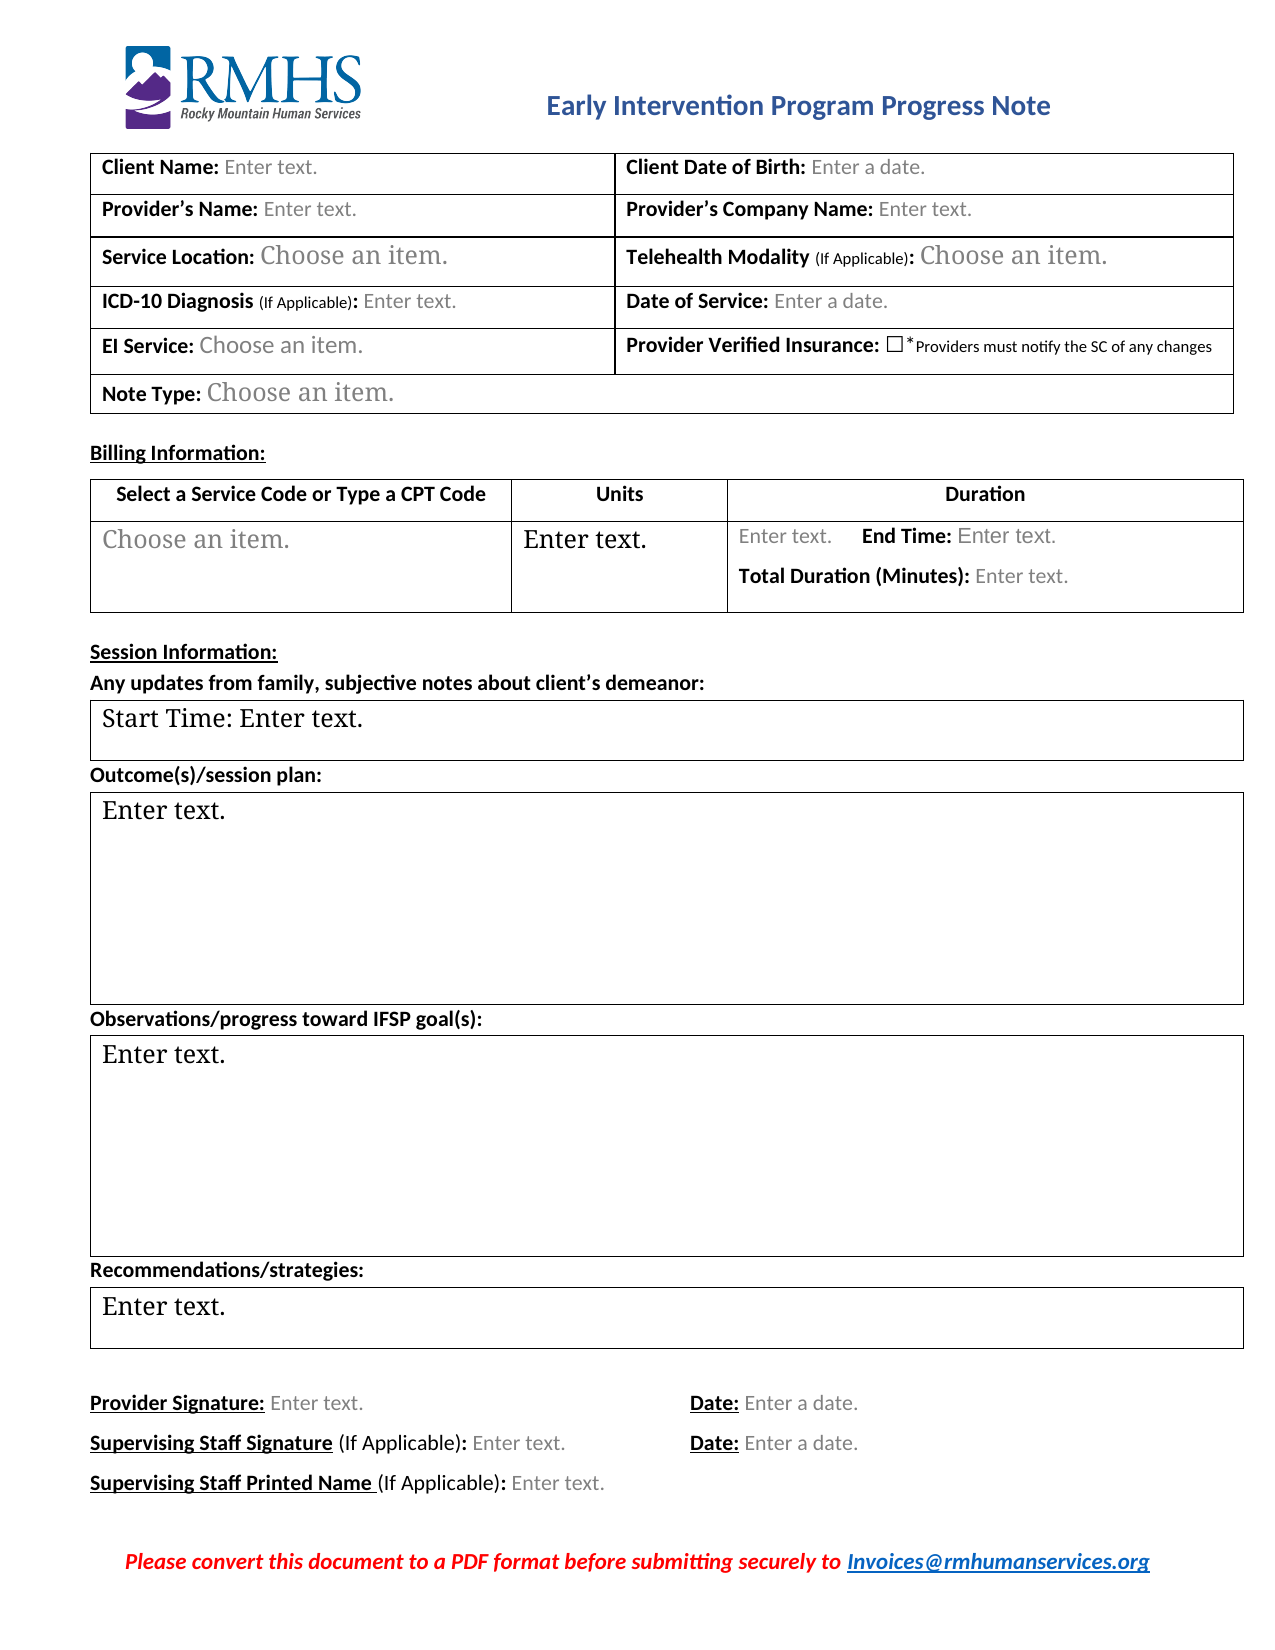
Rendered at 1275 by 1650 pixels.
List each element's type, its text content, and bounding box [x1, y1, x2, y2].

table_header Client Name: [91, 154, 614, 194]
table_header Client Date of Birth: [616, 154, 1233, 194]
picture [125, 46, 361, 129]
table_cell Date of Service: [616, 287, 1233, 328]
text Recommendations/strategies: [90, 1257, 1185, 1283]
table_cell Provider’s Name: [91, 195, 614, 236]
table_cell Note Type: [91, 375, 1233, 413]
table_cell Provider Verified Insurance: *Providers must notify the SC of any changes [616, 329, 1233, 373]
text Session Information: Any updates from family, subjective notes about client’s demeanor: [90, 638, 1185, 696]
table_cell ICD-10 Diagnosis (If Applicable): [91, 287, 614, 328]
table_header Select a Service Code or Type a CPT Code [91, 480, 511, 521]
text Provider Signature: Date: [90, 1349, 1185, 1416]
table_cell Telehealth Modality (If Applicable): [616, 238, 1233, 286]
table_header Units [512, 480, 727, 521]
text Supervising Staff Signature (If Applicable): Date: Supervising Staff Printed Name (If Applicable): [90, 1429, 1185, 1496]
text Outcome(s)/session plan: [90, 761, 1185, 788]
table_header Duration [728, 480, 1243, 521]
table_cell Service Location: [91, 238, 614, 286]
table_cell [91, 522, 511, 612]
table_cell Provider’s Company Name: [616, 195, 1233, 236]
text Billing Information: [90, 439, 1185, 466]
text Observations/progress toward IFSP goal(s): [90, 1005, 1185, 1031]
table_cell EI Service: [91, 329, 614, 373]
